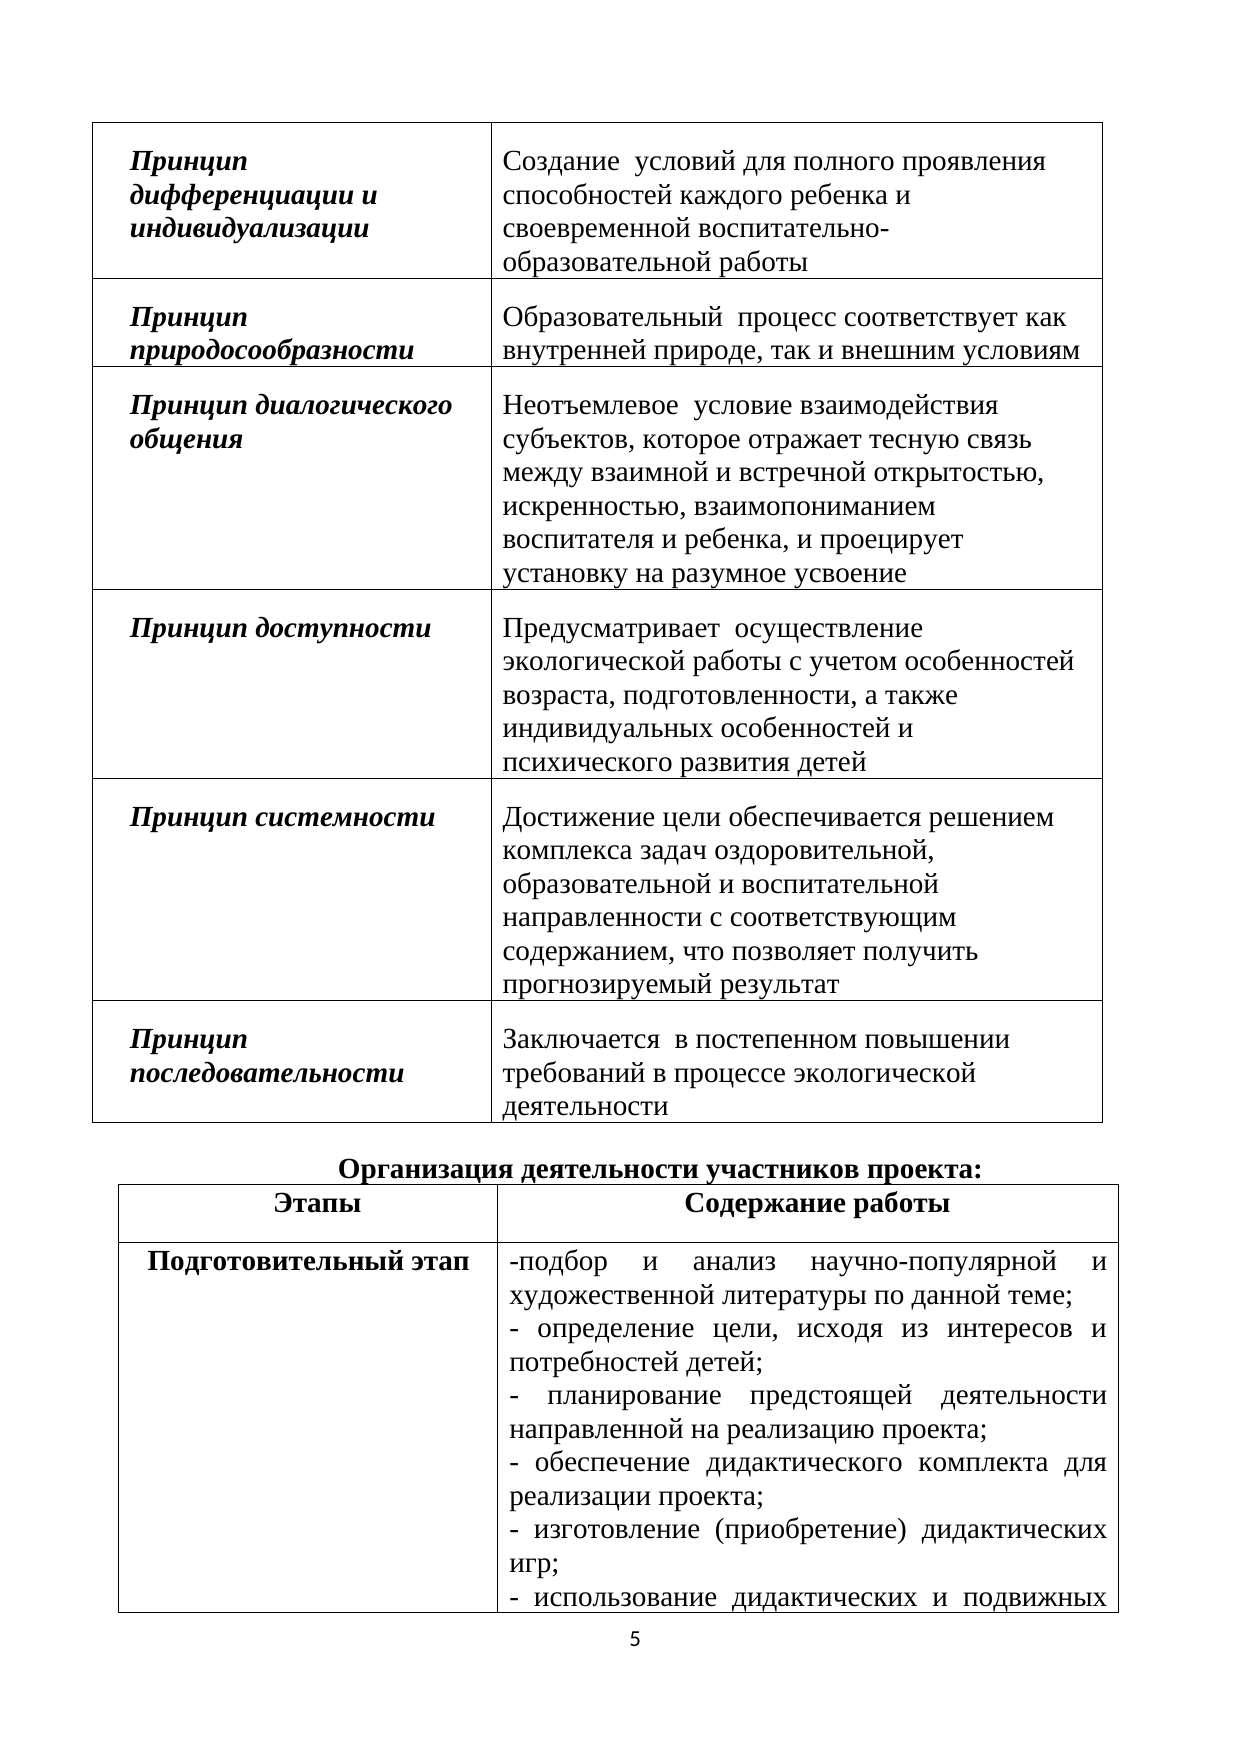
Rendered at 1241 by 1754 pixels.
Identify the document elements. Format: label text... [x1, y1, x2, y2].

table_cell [119, 1243, 497, 1612]
table_header Создание условий для полного проявления способностей каждого ребенка и своевременной воспитательно-образовательной работы [492, 123, 1102, 278]
table_cell Принцип последовательности [93, 1001, 491, 1122]
text Организация деятельности участников проекта: [118, 1151, 1152, 1184]
table_cell Неотъемлевое условие взаимодействия субъектов, которое отражает тесную связь между взаимной и встречной открытостью, искренностью, взаимопониманием воспитателя и ребенка, и проецирует установку на разумное усвоение [492, 367, 1102, 588]
table_cell Принцип системности [93, 779, 491, 1000]
table_cell Принцип доступности [93, 590, 491, 777]
table_cell Достижение цели обеспечивается решением комплекса задач оздоровительной, образовательной и воспитательной направленности с соответствующим содержанием, что позволяет получить прогнозируемый результат [492, 779, 1102, 1000]
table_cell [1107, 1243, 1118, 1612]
table_cell Заключается в постепенном повышении требований в процессе экологической деятельности [492, 1001, 1102, 1122]
table_cell Принцип природосообразности [93, 279, 491, 366]
table_cell Принцип диалогического общения [93, 367, 491, 588]
table_header Принцип дифференциации и индивидуализации [93, 123, 491, 278]
table_cell Предусматривает осуществление экологической работы с учетом особенностей возраста, подготовленности, а также индивидуальных особенностей и психического развития детей [492, 590, 1102, 777]
table_header Содержание работы [498, 1185, 1118, 1242]
table_cell Образовательный процесс соответствует как внутренней природе, так и внешним условиям [492, 279, 1102, 366]
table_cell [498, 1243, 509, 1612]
table_header Этапы [119, 1185, 497, 1242]
